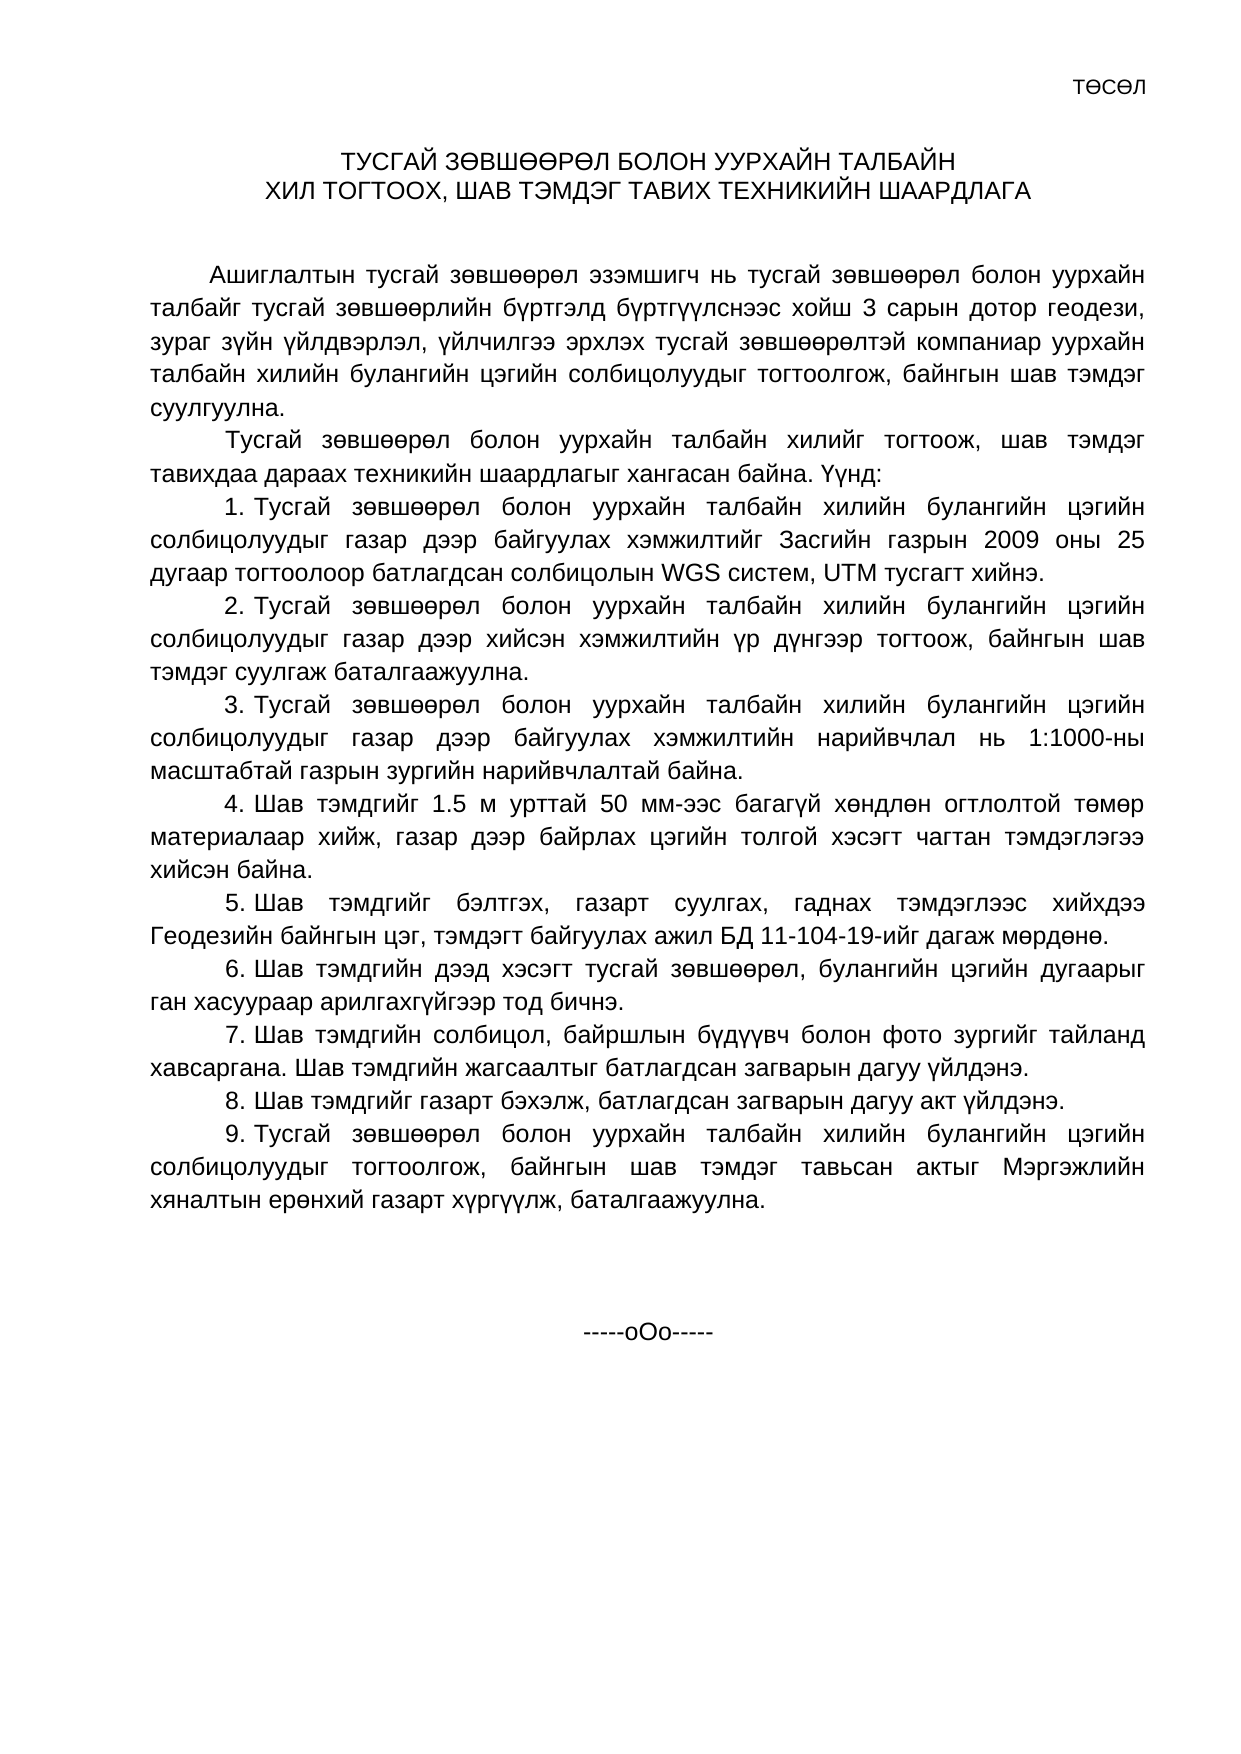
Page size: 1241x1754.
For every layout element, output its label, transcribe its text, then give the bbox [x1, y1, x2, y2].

text -----оОо----- [150, 1317, 1146, 1346]
text Тусгай зөвшөөрөл болон уурхайн талбайн хилийг тогтоож, шав тэмдэг тавихдаа дараах техникийн шаардлагыг хангасан байна. Үүнд: [150, 426, 1146, 487]
list Шав тэмдгийн дээд хэсэгт тусгай зөвшөөрөл, булангийн цэгийн дугаарыг ган хасуураар арилгахгүйгээр тод бичнэ. [150, 954, 1146, 1016]
list Тусгай зөвшөөрөл болон уурхайн талбайн хилийн булангийн цэгийн солбицолуудыг газар дээр хийсэн хэмжилтийн үр дүнгээр тогтоож, байнгын шав тэмдэг суулгаж баталгаажуулна. [150, 591, 1146, 685]
list Тусгай зөвшөөрөл болон уурхайн талбайн хилийн булангийн цэгийн солбицолуудыг газар дээр байгуулах хэмжилтийн нарийвчлал нь 1:1000-ны масштабтай газрын зургийн нарийвчлалтай байна. [150, 690, 1146, 784]
list Шав тэмдгийг газарт бэхэлж, батлагдсан загварын дагуу акт үйлдэнэ. [150, 1086, 1146, 1115]
list Тусгай зөвшөөрөл болон уурхайн талбайн хилийн булангийн цэгийн солбицолуудыг тогтоолгож, байнгын шав тэмдэг тавьсан актыг Мэргэжлийн хяналтын ерөнхий газарт хүргүүлж, баталгаажуулна. [150, 1119, 1146, 1214]
list Шав тэмдгийн солбицол, байршлын бүдүүвч болон фото зургийг тайланд хавсаргана. Шав тэмдгийн жагсаалтыг батлагдсан загварын дагуу үйлдэнэ. [150, 1020, 1146, 1082]
list Тусгай зөвшөөрөл болон уурхайн талбайн хилийн булангийн цэгийн солбицолуудыг газар дээр байгуулах хэмжилтийг Засгийн газрын 2009 оны 25 дугаар тогтоолоор батлагдсан солбицолын WGS систем, UTM тусгагт хийнэ. [150, 492, 1146, 586]
list Шав тэмдгийг 1.5 м урттай 50 мм-ээс багагүй хөндлөн огтлолтой төмөр материалаар хийж, газар дээр байрлах цэгийн толгой хэсэгт чагтан тэмдэглэгээ хийсэн байна. [150, 789, 1146, 883]
list Шав тэмдгийг бэлтгэх, газарт суулгах, гаднах тэмдэглээс хийхдээ Геодезийн байнгын цэг, тэмдэгт байгуулах ажил БД 11-104-19-ийг дагаж мөрдөнө. [150, 888, 1146, 949]
text ТУСГАЙ ЗӨВШӨӨРӨЛ БОЛОН УУРХАЙН ТАЛБАЙН [150, 147, 1146, 176]
text Ашиглалтын тусгай зөвшөөрөл эзэмшигч нь тусгай зөвшөөрөл болон уурхайн талбайг тусгай зөвшөөрлийн бүртгэлд бүртгүүлснээс хойш 3 сарын дотор геодези, зураг зүйн үйлдвэрлэл, үйлчилгээ эрхлэх тусгай зөвшөөрөлтэй компаниар уурхайн талбайн хилийн булангийн цэгийн солбицолуудыг тогтоолгож, байнгын шав тэмдэг суулгуулна. [150, 260, 1146, 421]
text ХИЛ ТОГТООХ, ШАВ ТЭМДЭГ ТАВИХ ТЕХНИКИЙН ШААРДЛАГА [150, 176, 1146, 204]
